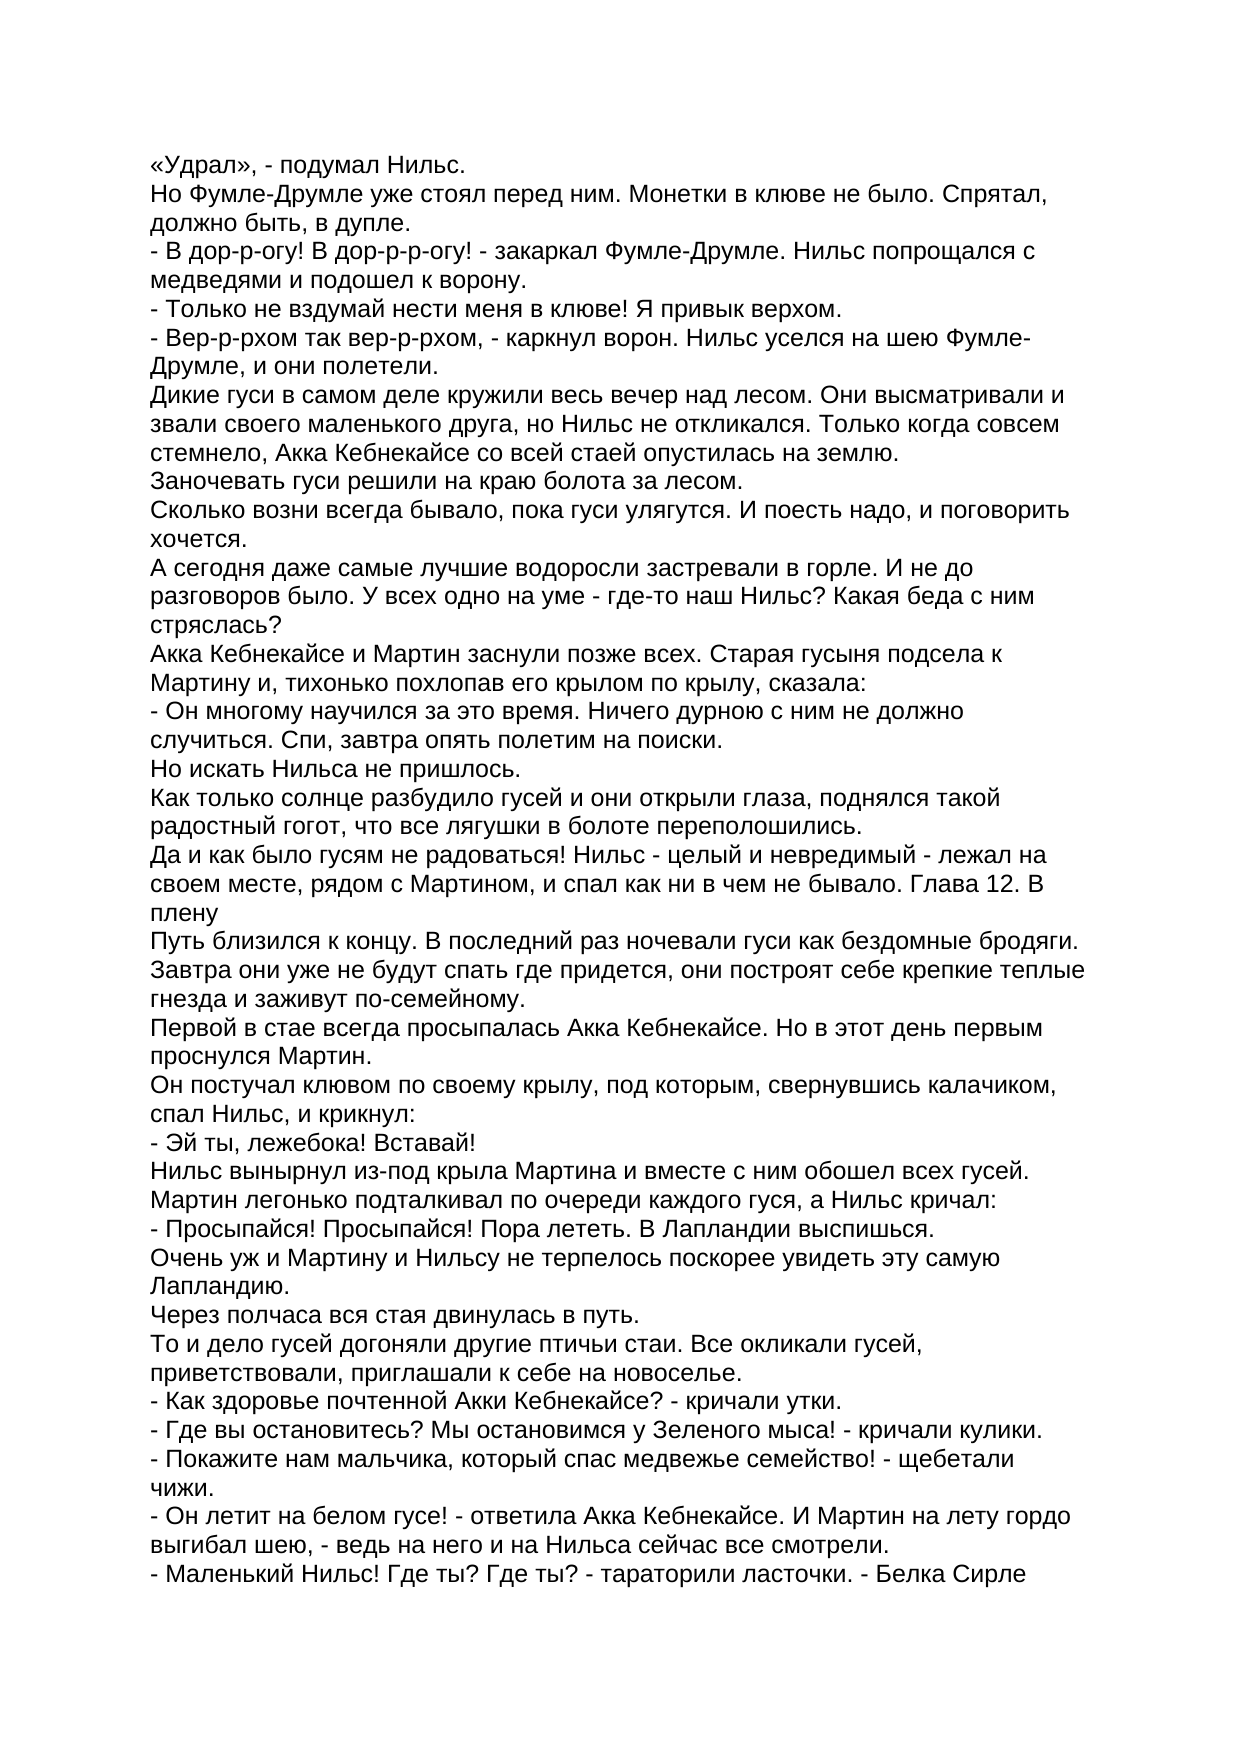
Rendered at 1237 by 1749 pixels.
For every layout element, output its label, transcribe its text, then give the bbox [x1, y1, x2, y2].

text Путь близился к концу. В последний раз ночевали гуси как бездомные бродяги. Завтра они уже не будут спать где придется, они построят себе крепкие теплые гнезда и заживут по-семейному. [150, 926, 1086, 1012]
text - Он многому научился за это время. Ничего дурною с ним не должно случиться. Спи, завтра опять полетим на поиски. [150, 696, 1086, 754]
text - Как здоровье почтенной Акки Кебнекайсе? - кричали утки. [150, 1386, 1086, 1415]
text Да и как было гусям не радоваться! Нильс - целый и невредимый - лежал на своем месте, рядом с Мартином, и спал как ни в чем не бывало. [150, 840, 1086, 926]
text - Просыпайся! Просыпайся! Пора лететь. В Лапландии выспишься. [150, 1214, 1086, 1242]
text Акка Кебнекайсе и Мартин заснули позже всех. Старая гусыня подсела к Мартину и, тихонько похлопав его крылом по крылу, сказала: [150, 639, 1086, 696]
text - В дор-р-огу! В дор-р-р-огу! - закаркал Фумле-Друмле. Нильс попрощался с медведями и подошел к ворону. [150, 236, 1086, 294]
text Первой в стае всегда просыпалась Акка Кебнекайсе. Но в этот день первым проснулся Мартин. [150, 1012, 1086, 1070]
text - Вер-р-рхом так вер-р-рхом, - каркнул ворон. Нильс уселся на шею Фумле-Друмле, и они полетели. [150, 322, 1086, 380]
text - Эй ты, лежебока! Вставай! [150, 1127, 1086, 1156]
text Но Фумле-Друмле уже стоял перед ним. Монетки в клюве не было. Спрятал, должно быть, в дупле. [150, 179, 1086, 236]
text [150, 1559, 1086, 1587]
text Через полчаса вся стая двинулась в путь. [150, 1300, 1086, 1329]
text Очень уж и Мартину и Нильсу не терпелось поскорее увидеть эту самую Лапландию. [150, 1242, 1086, 1300]
text - Он летит на белом гусе! - ответила Акка Кебнекайсе. И Мартин на лету гордо выгибал шею, - ведь на него и на Нильса сейчас все смотрели. [150, 1501, 1086, 1559]
text Нильс вынырнул из-под крыла Мартина и вместе с ним обошел всех гусей. [150, 1156, 1086, 1185]
text «Удрал», - подумал Нильс. [150, 150, 1086, 179]
text Как только солнце разбудило гусей и они открыли глаза, поднялся такой радостный гогот, что все лягушки в болоте переполошились. [150, 782, 1086, 840]
text Мартин легонько подталкивал по очереди каждого гуся, а Нильс кричал: [150, 1185, 1086, 1214]
text Дикие гуси в самом деле кружили весь вечер над лесом. Они высматривали и звали своего маленького друга, но Нильс не откликался. Только когда совсем стемнело, Акка Кебнекайсе со всей стаей опустилась на землю. [150, 380, 1086, 466]
text То и дело гусей догоняли другие птичьи стаи. Все окликали гусей, приветствовали, приглашали к себе на новоселье. [150, 1329, 1086, 1386]
text - Покажите нам мальчика, который спас медвежье семейство! - щебетали чижи. [150, 1444, 1086, 1501]
text А сегодня даже самые лучшие водоросли застревали в горле. И не до разговоров было. У всех одно на уме - где-то наш Нильс? Какая беда с ним стряслась? [150, 552, 1086, 639]
text - Только не вздумай нести меня в клюве! Я привык верхом. [150, 294, 1086, 322]
text Но искать Нильса не пришлось. [150, 754, 1086, 782]
text Заночевать гуси решили на краю болота за лесом. [150, 466, 1086, 495]
text - Где вы остановитесь? Мы остановимся у Зеленого мыса! - кричали кулики. [150, 1415, 1086, 1444]
text Он постучал клювом по своему крылу, под которым, свернувшись калачиком, спал Нильс, и крикнул: [150, 1070, 1086, 1127]
text Сколько возни всегда бывало, пока гуси улягутся. И поесть надо, и поговорить хочется. [150, 495, 1086, 552]
